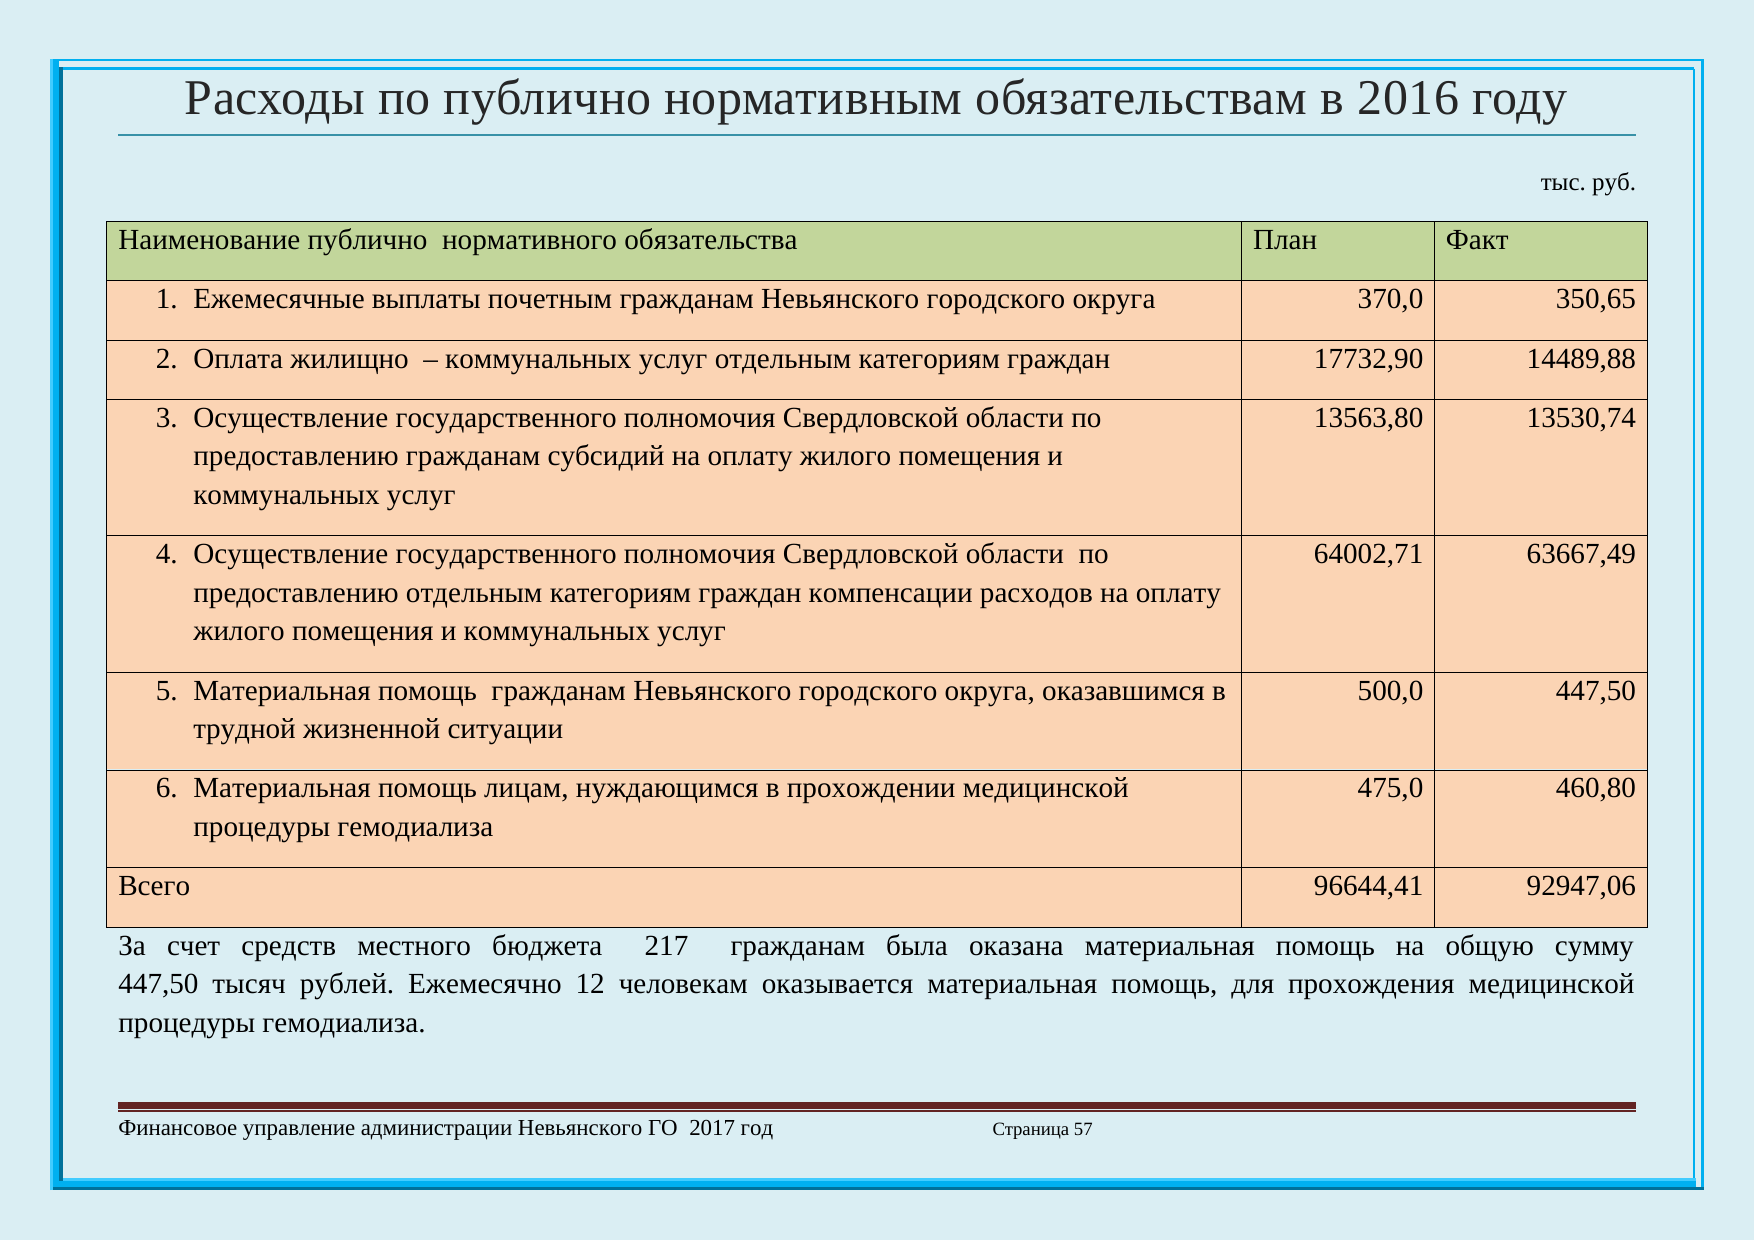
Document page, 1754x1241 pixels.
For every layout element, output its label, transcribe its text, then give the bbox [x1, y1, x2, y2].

table_cell 447,50 [1435, 673, 1647, 769]
table_header План [1242, 222, 1434, 280]
table_cell Оплата жилищно – коммунальных услуг отдельным категориям граждан [107, 341, 1241, 399]
table_cell Осуществление государственного полномочия Свердловской области по предоставлению гражданам субсидий на оплату жилого помещения и коммунальных услуг [107, 400, 1241, 535]
table_cell 17732,90 [1242, 341, 1434, 399]
table_cell Материальная помощь гражданам Невьянского городского округа, оказавшимся в трудной жизненной ситуации [107, 673, 1241, 769]
table_cell Ежемесячные выплаты почетным гражданам Невьянского городского округа [107, 281, 1241, 340]
table_cell 92947,06 [1435, 868, 1647, 927]
title Расходы по публично нормативным обязательствам в 2016 году [118, 70, 1636, 134]
table_cell 63667,49 [1435, 536, 1647, 672]
table_cell 475,0 [1242, 771, 1434, 867]
table_cell 96644,41 [1242, 868, 1434, 927]
table_cell Осуществление государственного полномочия Свердловской области по предоставлению отдельным категориям граждан компенсации расходов на оплату жилого помещения и коммунальных услуг [107, 536, 1241, 672]
text За счет средств местного бюджета 217 гражданам была оказана материальная помощь на общую сумму 447,50 тысяч рублей. Ежемесячно 12 человекам оказывается материальная помощь, для прохождения медицинской процедуры гемодиализа. [118, 928, 1636, 1038]
table_cell 370,0 [1242, 281, 1434, 340]
table_cell 64002,71 [1242, 536, 1434, 672]
table_header Факт [1435, 222, 1647, 280]
text тыс. руб. [118, 167, 1636, 196]
table_cell 13530,74 [1435, 400, 1647, 535]
table_cell 500,0 [1242, 673, 1434, 769]
table_cell Материальная помощь лицам, нуждающимся в прохождении медицинской процедуры гемодиализа [107, 771, 1241, 867]
table_header Наименование публично нормативного обязательства [107, 222, 1241, 280]
table_cell Всего [107, 868, 1241, 927]
table_cell 350,65 [1435, 281, 1647, 340]
table_cell 460,80 [1435, 771, 1647, 867]
table_cell 14489,88 [1435, 341, 1647, 399]
table_cell 13563,80 [1242, 400, 1434, 535]
